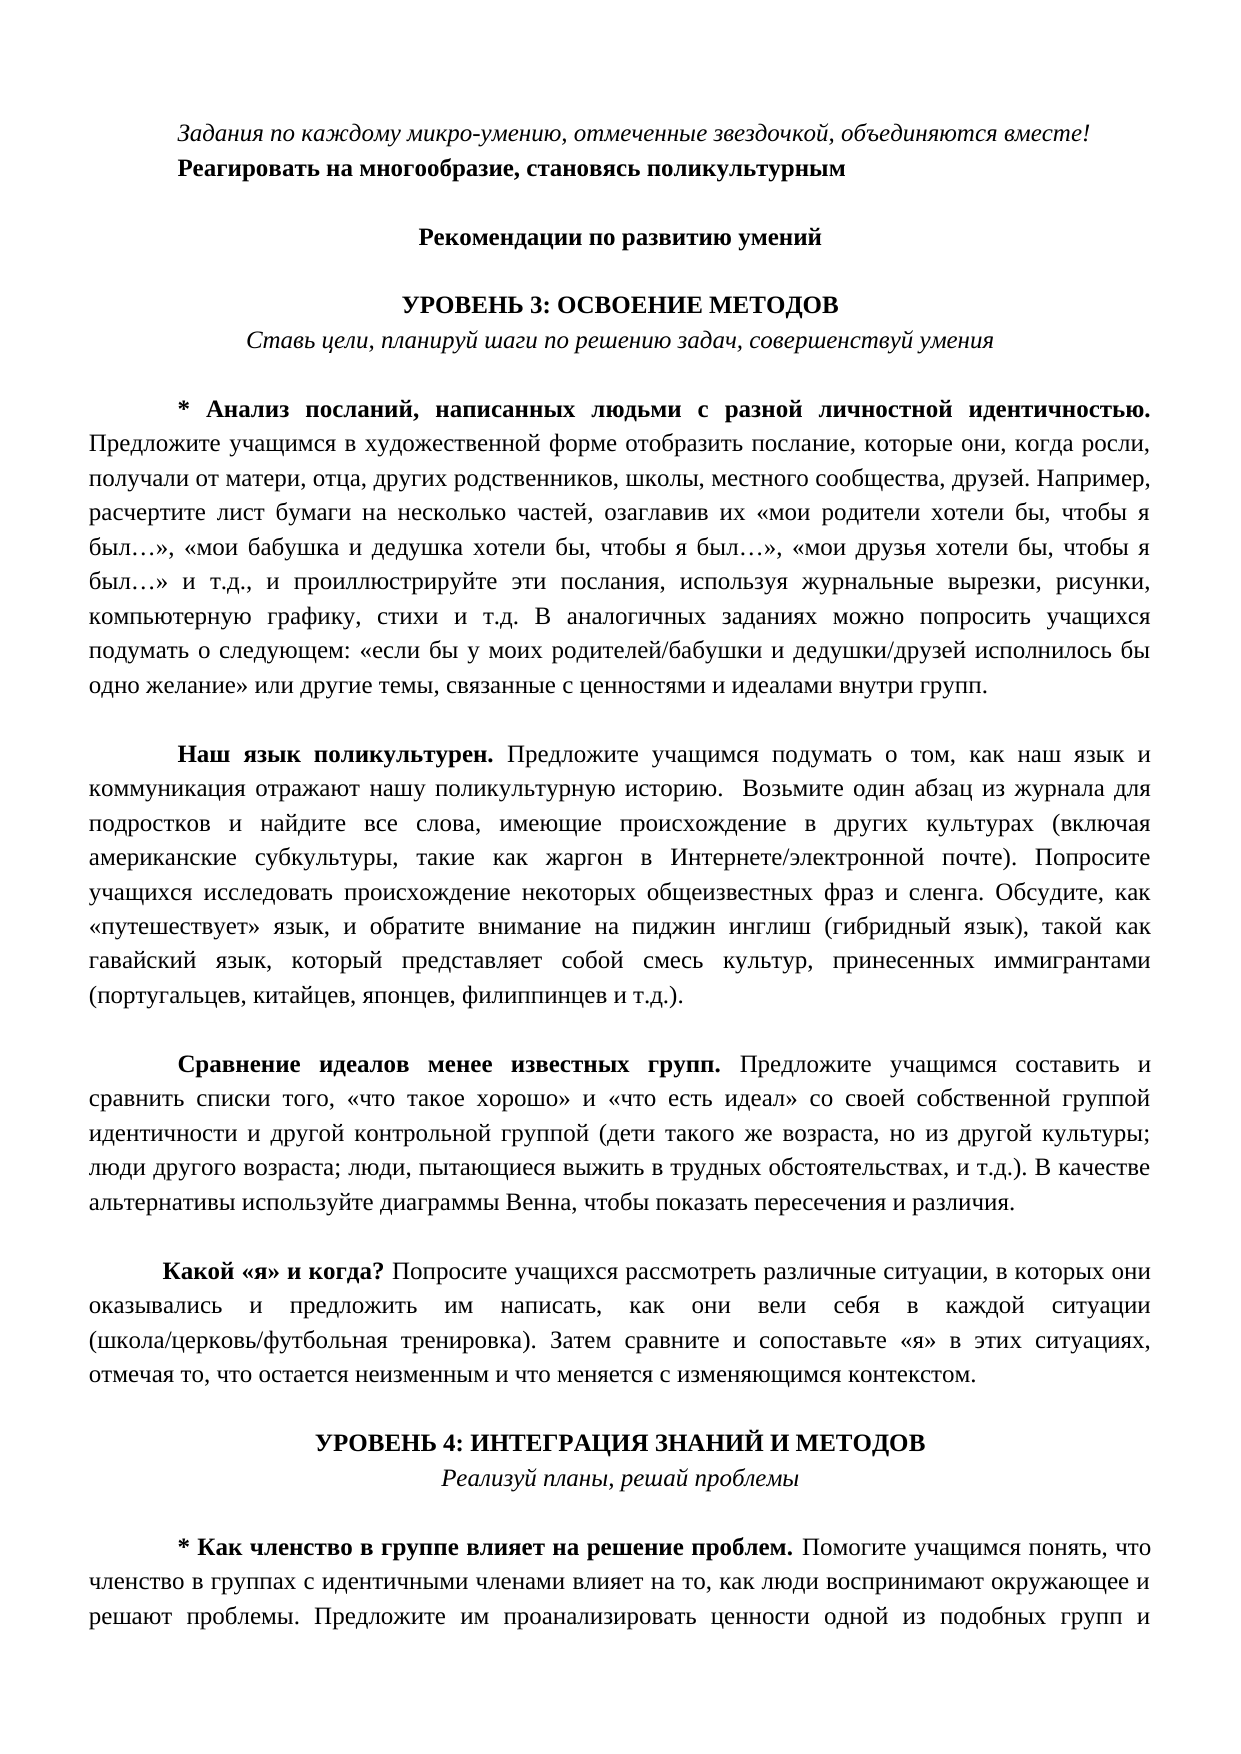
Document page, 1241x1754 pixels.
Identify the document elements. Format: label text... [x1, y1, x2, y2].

text Задания по каждому микро-умению, отмеченные звездочкой, объединяются вместе! [89, 118, 1152, 147]
text Сравнение идеалов менее известных групп. Предложите учащимся составить и сравнить списки того, «что такое хорошо» и «что есть идеал» со своей собственной группой идентичности и другой контрольной группой (дети такого же возраста, но из другой культуры; люди другого возраста; люди, пытающиеся выжить в трудных обстоятельствах, и т.д.). В качестве альтернативы используйте диаграммы Венна, чтобы показать пересечения и различия. [89, 1049, 1152, 1216]
text УРОВЕНЬ 4: ИНТЕГРАЦИЯ ЗНАНИЙ И МЕТОДОВ [89, 1428, 1152, 1457]
text Ставь цели, планируй шаги по решению задач, совершенствуй умения [89, 325, 1152, 354]
text Какой «я» и когда? Попросите учащихся рассмотреть различные ситуации, в которых они оказывались и предложить им написать, как они вели себя в каждой ситуации (школа/церковь/футбольная тренировка). Затем сравните и сопоставьте «я» в этих ситуациях, отмечая то, что остается неизменным и что меняется с изменяющимся контекстом. [89, 1256, 1152, 1388]
text Наш язык поликультурен. Предложите учащимся подумать о том, как наш язык и коммуникация отражают нашу поликультурную историю. Возьмите один абзац из журнала для подростков и найдите все слова, имеющие происхождение в других культурах (включая американские субкультуры, такие как жаргон в Интернете/электронной почте). Попросите учащихся исследовать происхождение некоторых общеизвестных фраз и сленга. Обсудите, как «путешествует» язык, и обратите внимание на пиджин инглиш (гибридный язык), такой как гавайский язык, который представляет собой смесь культур, принесенных иммигрантами (португальцев, китайцев, японцев, филиппинцев и т.д.). [89, 739, 1152, 1009]
text * Анализ посланий, написанных людьми с разной личностной идентичностью. Предложите учащимся в художественной форме отобразить послание, которые они, когда росли, получали от матери, отца, других родственников, школы, местного сообщества, друзей. Например, расчертите лист бумаги на несколько частей, озаглавив их «мои родители хотели бы, чтобы я был…», «мои бабушка и дедушка хотели бы, чтобы я был…», «мои друзья хотели бы, чтобы я был…» и т.д., и проиллюстрируйте эти послания, используя журнальные вырезки, рисунки, компьютерную графику, стихи и т.д. В аналогичных заданиях можно попросить учащихся подумать о следующем: «если бы у моих родителей/бабушки и дедушки/друзей исполнилось бы одно желание» или другие темы, связанные с ценностями и идеалами внутри групп. [89, 394, 1152, 698]
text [89, 1532, 1152, 1629]
text Рекомендации по развитию умений [89, 222, 1152, 250]
text УРОВЕНЬ 3: ОСВОЕНИЕ МЕТОДОВ [89, 291, 1152, 319]
text Реагировать на многообразие, становясь поликультурным [89, 153, 1152, 181]
text Реализуй планы, решай проблемы [89, 1463, 1152, 1492]
